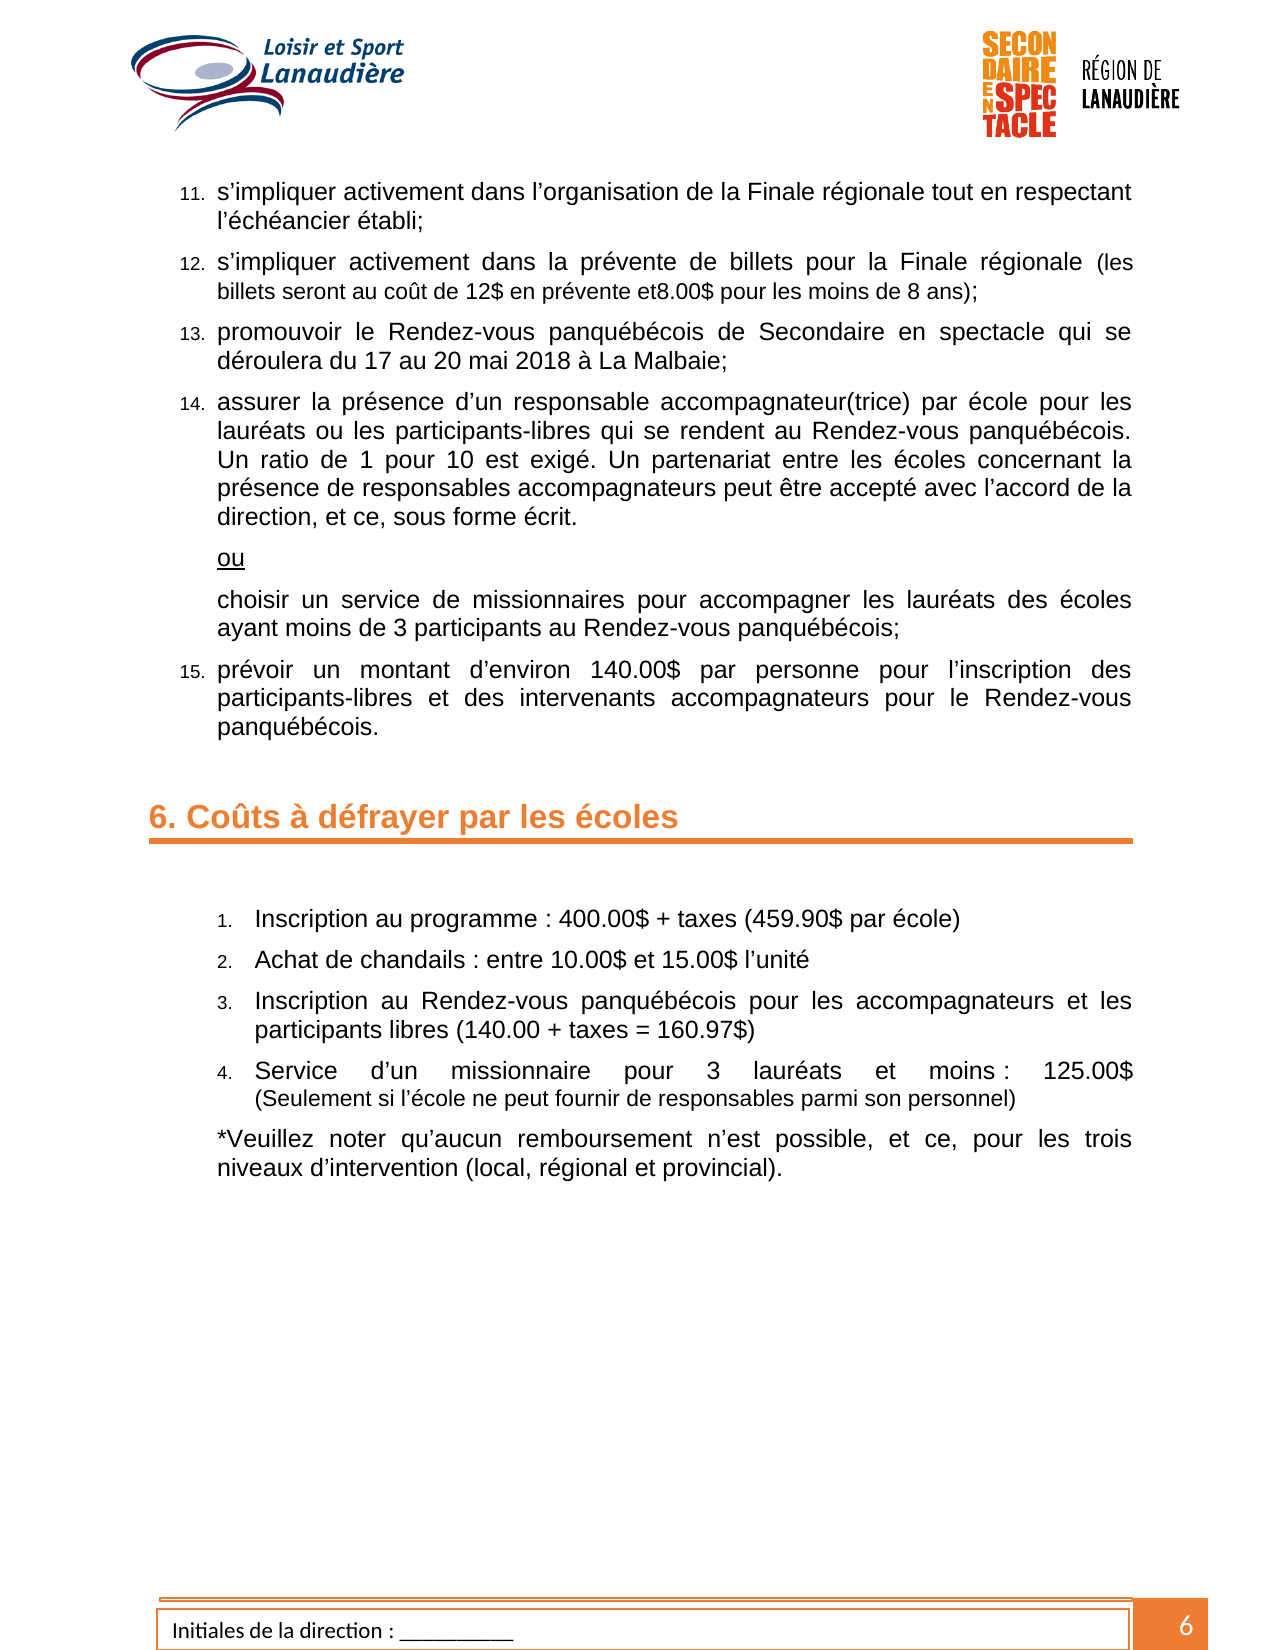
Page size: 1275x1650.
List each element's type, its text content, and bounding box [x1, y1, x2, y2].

picture [978, 23, 1189, 141]
list promouvoir le Rendez-vous panquébécois de Secondaire en spectacle qui se déroulera du 17 au 20 mai 2018 à La Malbaie; [179, 317, 1133, 375]
list Inscription au programme : 400.00$ + taxes (459.90$ par école) [217, 904, 1133, 933]
list s’impliquer activement dans l’organisation de la Finale régionale tout en respectant l’échéancier établi; [179, 177, 1133, 235]
subtitle Coûts à défrayer par les écoles [149, 798, 1133, 838]
list Service d’un missionnaire pour 3 lauréats et moins : 125.00$ (Seulement si l’école ne peut fournir de responsables parmi son personnel) [217, 1056, 1133, 1111]
picture [121, 25, 416, 142]
text choisir un service de missionnaires pour accompagner les lauréats des écoles ayant moins de 3 participants au Rendez-vous panquébécois; [217, 585, 1133, 642]
list Achat de chandails : entre 10.00$ et 15.00$ l’unité [217, 945, 1133, 974]
text ou [217, 543, 1133, 572]
list prévoir un montant d’environ 140.00$ par personne pour l’inscription des participants-libres et des intervenants accompagnateurs pour le Rendez-vous panquébécois. [179, 655, 1133, 741]
list Inscription au Rendez-vous panquébécois pour les accompagnateurs et les participants libres (140.00 + taxes = 160.97$) [217, 986, 1133, 1044]
list s’impliquer activement dans la prévente de billets pour la Finale régionale (les billets seront au coût de 12$ en prévente et8.00$ pour les moins de 8 ans); [179, 247, 1133, 305]
text *Veuillez noter qu’aucun remboursement n’est possible, et ce, pour les trois niveaux d’intervention (local, régional et provincial). [217, 1124, 1133, 1181]
list assurer la présence d’un responsable accompagnateur(trice) par école pour les lauréats ou les participants-libres qui se rendent au Rendez-vous panquébécois. Un ratio de 1 pour 10 est exigé. Un partenariat entre les écoles concernant la présence de responsables accompagnateurs peut être accepté avec l’accord de la direction, et ce, sous forme écrit. [179, 387, 1133, 531]
